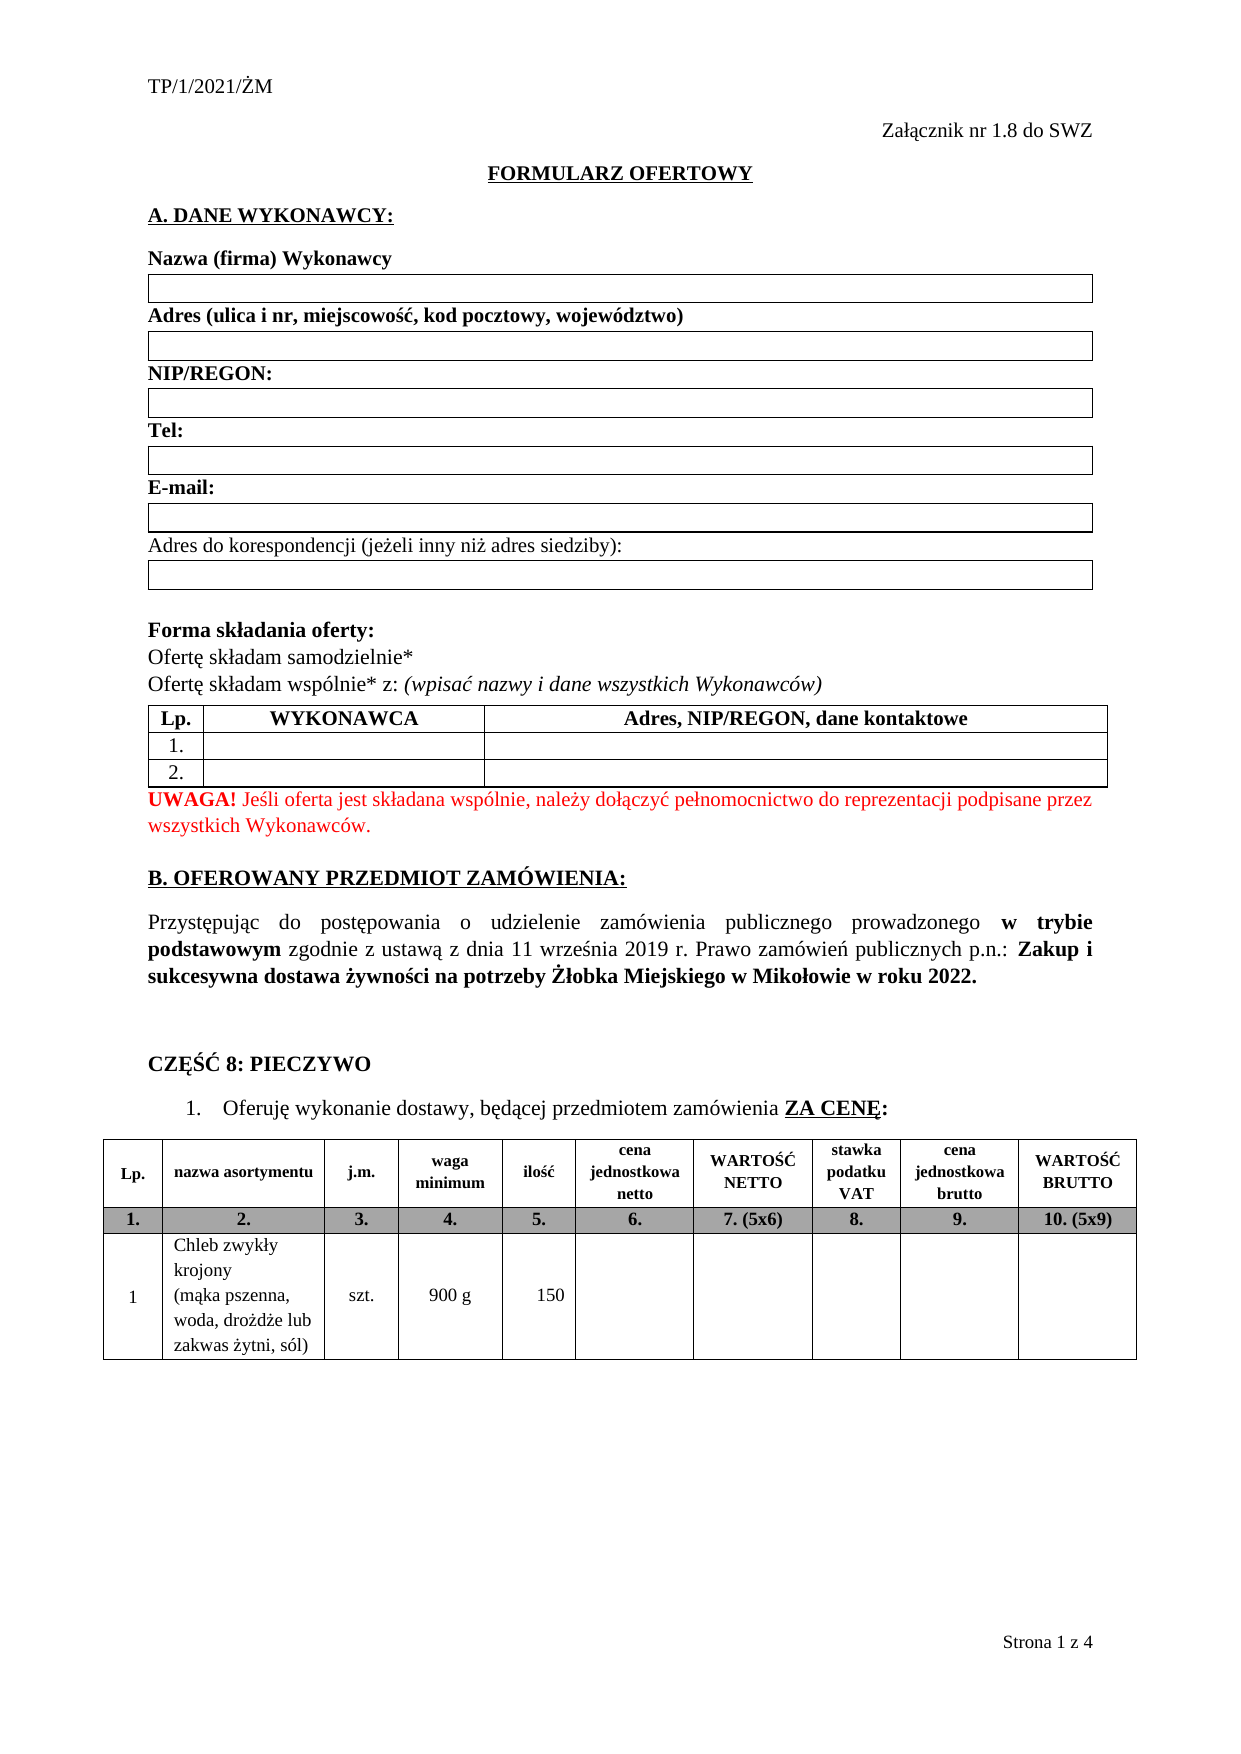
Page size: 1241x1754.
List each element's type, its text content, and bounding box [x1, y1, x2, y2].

text Ofertę składam samodzielnie* [148, 644, 1093, 669]
table_cell szt. [325, 1234, 398, 1359]
table_cell 1. [149, 733, 203, 759]
table_header [149, 561, 1092, 589]
table_header nazwa asortymentu [163, 1140, 324, 1207]
text NIP/REGON: [148, 361, 1093, 385]
text Nazwa (firma) Wykonawcy [148, 246, 1093, 270]
table_cell 9. [901, 1208, 1018, 1233]
table_header stawka podatku VAT [813, 1140, 900, 1207]
table_cell 8. [813, 1208, 900, 1233]
table_cell 7. (5x6) [694, 1208, 812, 1233]
text FORMULARZ OFERTOWY [148, 161, 1093, 185]
table_header Lp. [149, 706, 203, 732]
table_header cena jednostkowa netto [576, 1140, 693, 1207]
table_cell [204, 733, 484, 759]
table_cell [576, 1234, 693, 1359]
table_header Lp. [104, 1140, 162, 1207]
table_header WARTOŚĆ BRUTTO [1019, 1140, 1136, 1207]
table_cell 900 g [399, 1234, 502, 1359]
table_cell 1. [104, 1208, 162, 1233]
table_header [149, 332, 1092, 359]
table_cell [813, 1234, 900, 1359]
table_cell [694, 1234, 812, 1359]
text Ofertę składam wspólnie* z: (wpisać nazwy i dane wszystkich Wykonawców) [148, 671, 1093, 697]
table_cell 2. [149, 760, 203, 786]
text Załącznik nr 1.8 do SWZ [148, 118, 1093, 142]
list Oferuję wykonanie dostawy, będącej przedmiotem zamówienia ZA CENĘ: [185, 1095, 1093, 1120]
table_cell 3. [325, 1208, 398, 1233]
table_cell 2. [163, 1208, 324, 1233]
table_cell [204, 760, 484, 786]
text Adres do korespondencji (jeżeli inny niż adres siedziby): [148, 533, 1093, 557]
table_header WARTOŚĆ NETTO [694, 1140, 812, 1207]
text Tel: [148, 418, 1093, 442]
table_cell [901, 1234, 1018, 1359]
table_header ilość [503, 1140, 575, 1207]
text Forma składania oferty: [148, 617, 1093, 642]
table_cell [485, 733, 1107, 759]
table_cell Chleb zwykły krojony (mąka pszenna, woda, drożdże lub zakwas żytni, sól) [163, 1234, 324, 1359]
table_header Adres, NIP/REGON, dane kontaktowe [485, 706, 1107, 732]
table_header cena jednostkowa brutto [901, 1140, 1018, 1207]
text UWAGA! Jeśli oferta jest składana wspólnie, należy dołączyć pełnomocnictwo do reprezentacji podpisane przez wszystkich Wykonawców. [148, 788, 1093, 837]
table_cell [1019, 1234, 1136, 1359]
text Adres (ulica i nr, miejscowość, kod pocztowy, województwo) [148, 303, 1093, 327]
table_header waga minimum [399, 1140, 502, 1207]
table_header WYKONAWCA [204, 706, 484, 732]
table_header [149, 447, 1092, 474]
table_cell [485, 760, 1107, 786]
text B. OFEROWANY PRZEDMIOT ZAMÓWIENIA: [148, 865, 1093, 890]
table_header j.m. [325, 1140, 398, 1207]
text Przystępując do postępowania o udzielenie zamówienia publicznego prowadzonego w trybie podstawowym zgodnie z ustawą z dnia 11 września 2019 r. Prawo zamówień publicznych p.n.: Zakup i sukcesywna dostawa żywności na potrzeby Żłobka Miejskiego w Mikołowie w roku 2022. [148, 909, 1093, 989]
text CZĘŚĆ 8: PIECZYWO [148, 1051, 1093, 1076]
table_header [149, 275, 1092, 302]
table_cell 6. [576, 1208, 693, 1233]
text E-mail: [148, 475, 1093, 499]
table_cell 1 [104, 1234, 162, 1359]
text A. DANE WYKONAWCY: [148, 203, 1093, 227]
table_header [149, 504, 1092, 531]
table_cell 5. [503, 1208, 575, 1233]
table_cell 150 [503, 1234, 575, 1359]
table_header [149, 389, 1092, 417]
table_cell 4. [399, 1208, 502, 1233]
table_cell 10. (5x9) [1019, 1208, 1136, 1233]
